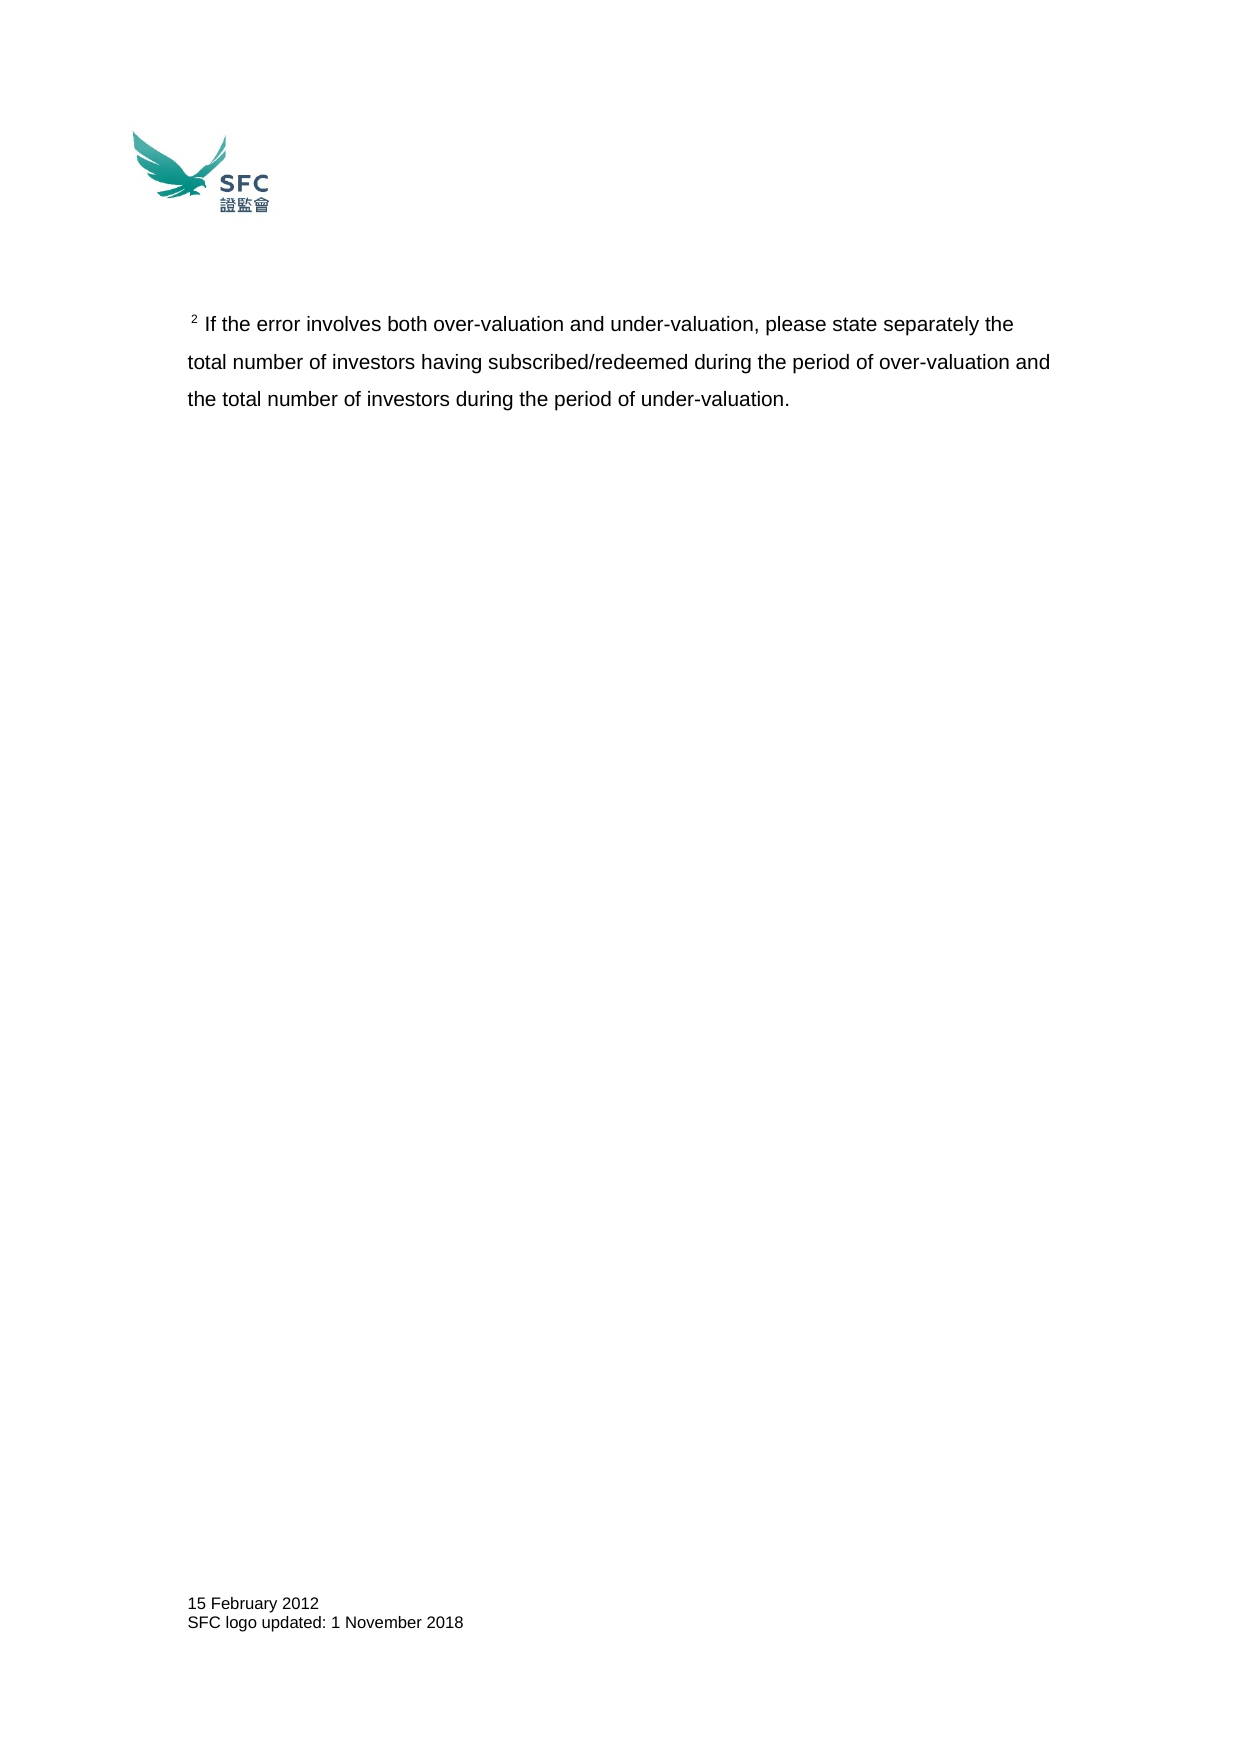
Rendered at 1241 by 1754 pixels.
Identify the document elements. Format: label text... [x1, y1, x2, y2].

text 2 If the error involves both over-valuation and under-valuation, please state separately the total number of investors having subscribed/redeemed during the period of over-valuation and the total number of investors during the period of under-valuation. [187, 306, 1053, 418]
picture [128, 124, 286, 223]
